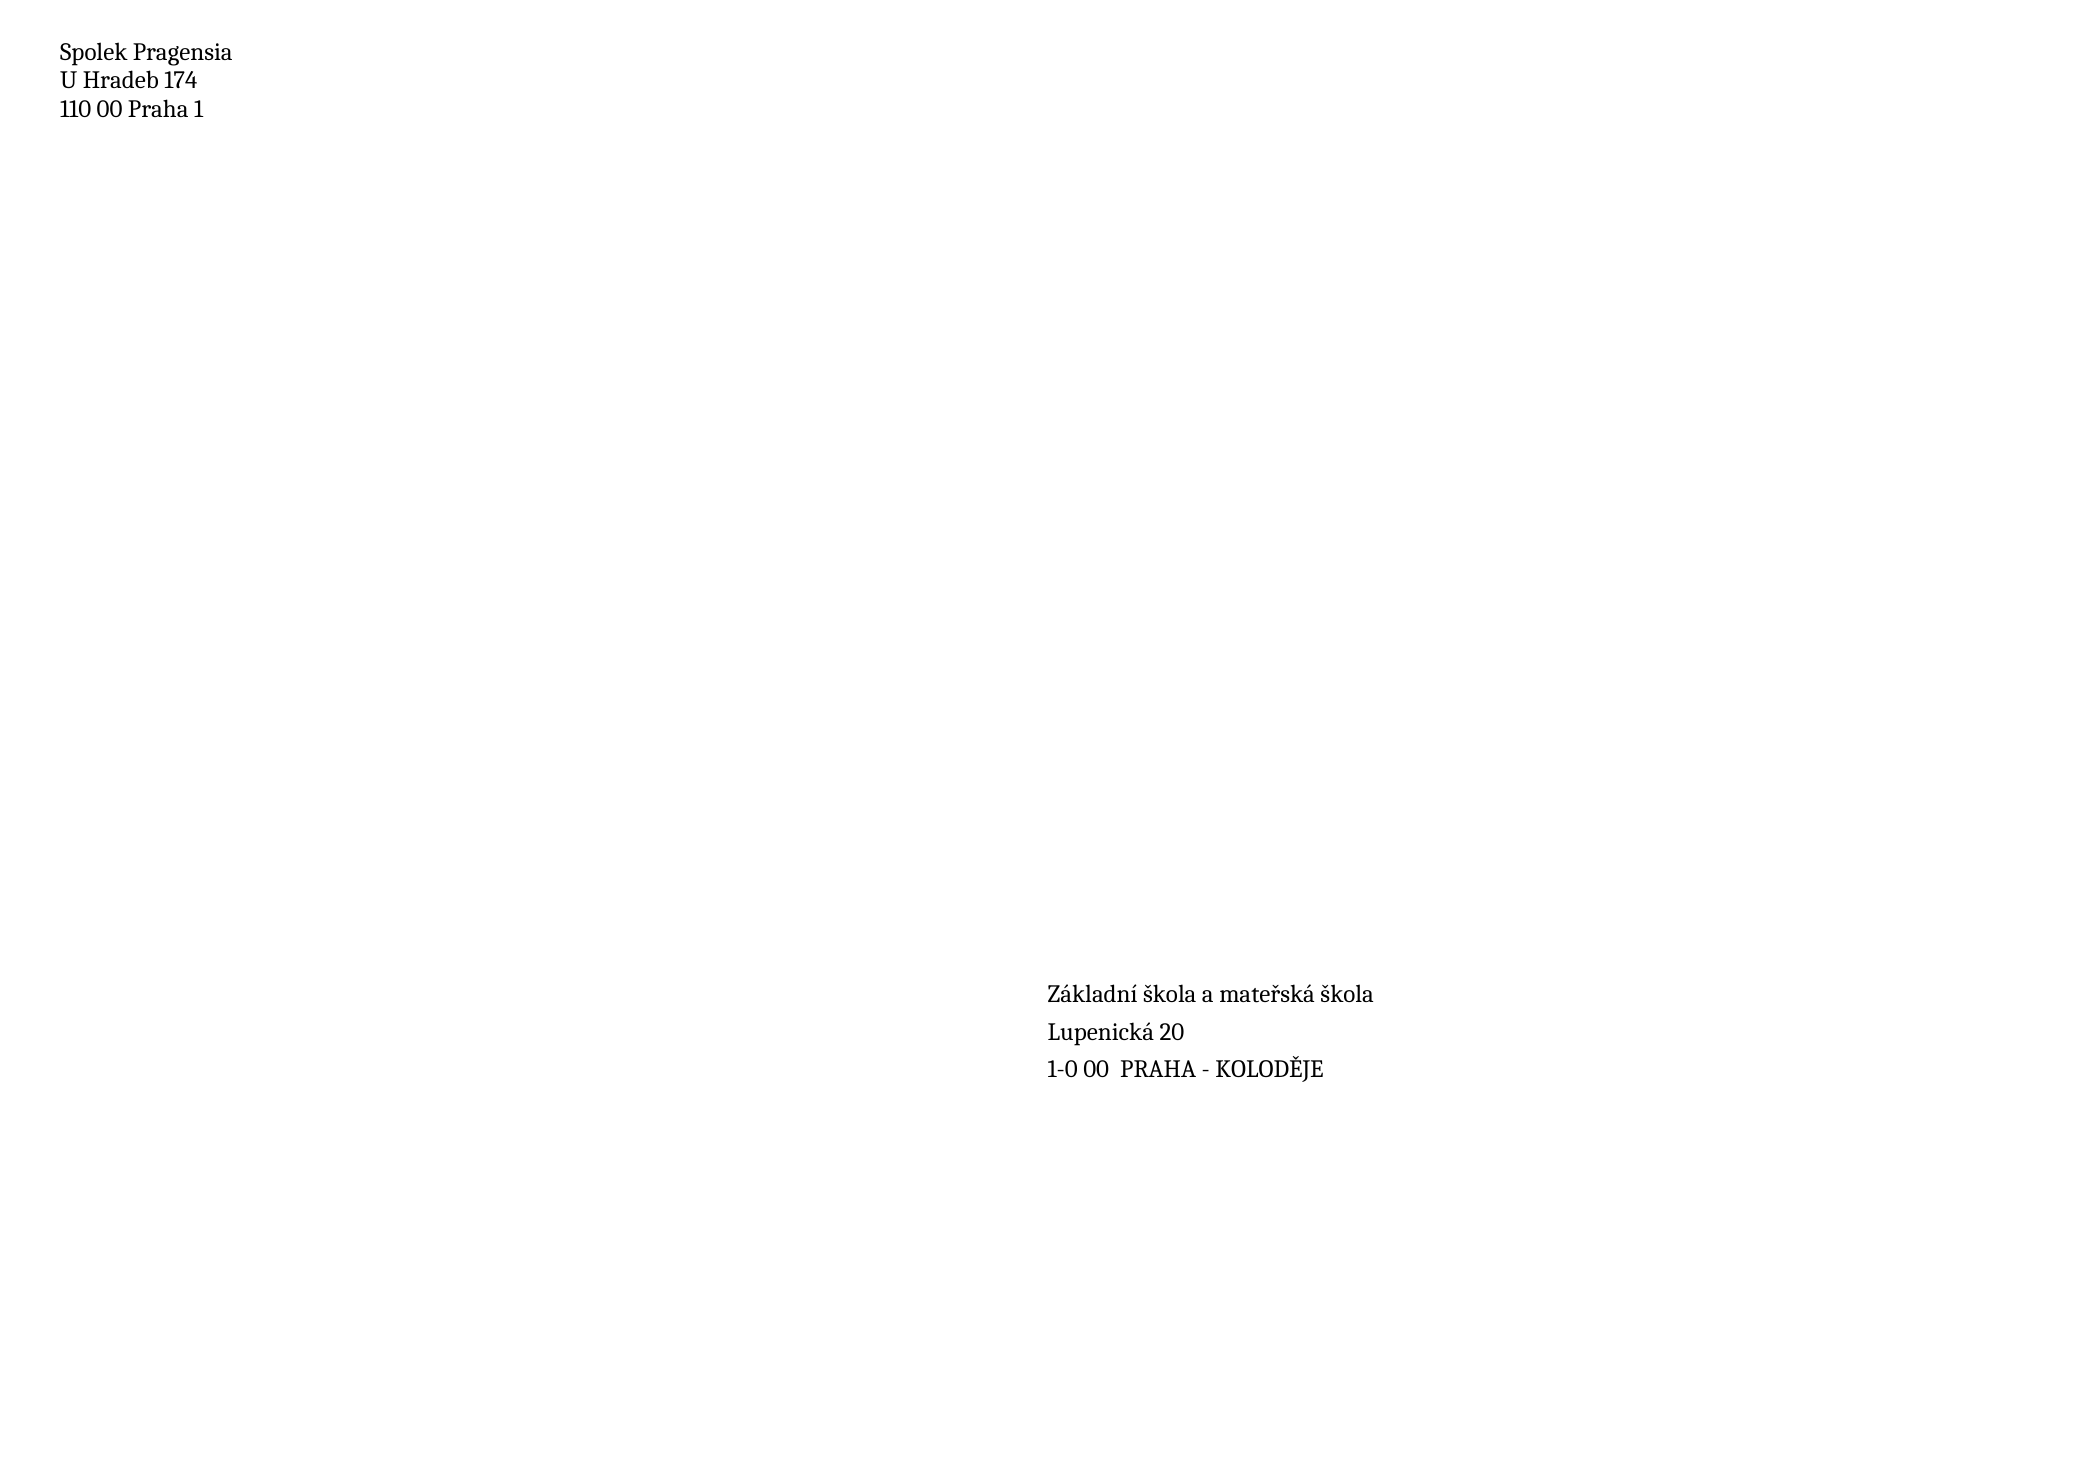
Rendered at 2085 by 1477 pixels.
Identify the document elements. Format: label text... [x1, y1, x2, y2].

text Spolek Pragensia [60, 37, 2010, 66]
text 110 00 Praha 1 [60, 95, 2010, 124]
text U Hradeb 174 [60, 66, 2010, 95]
